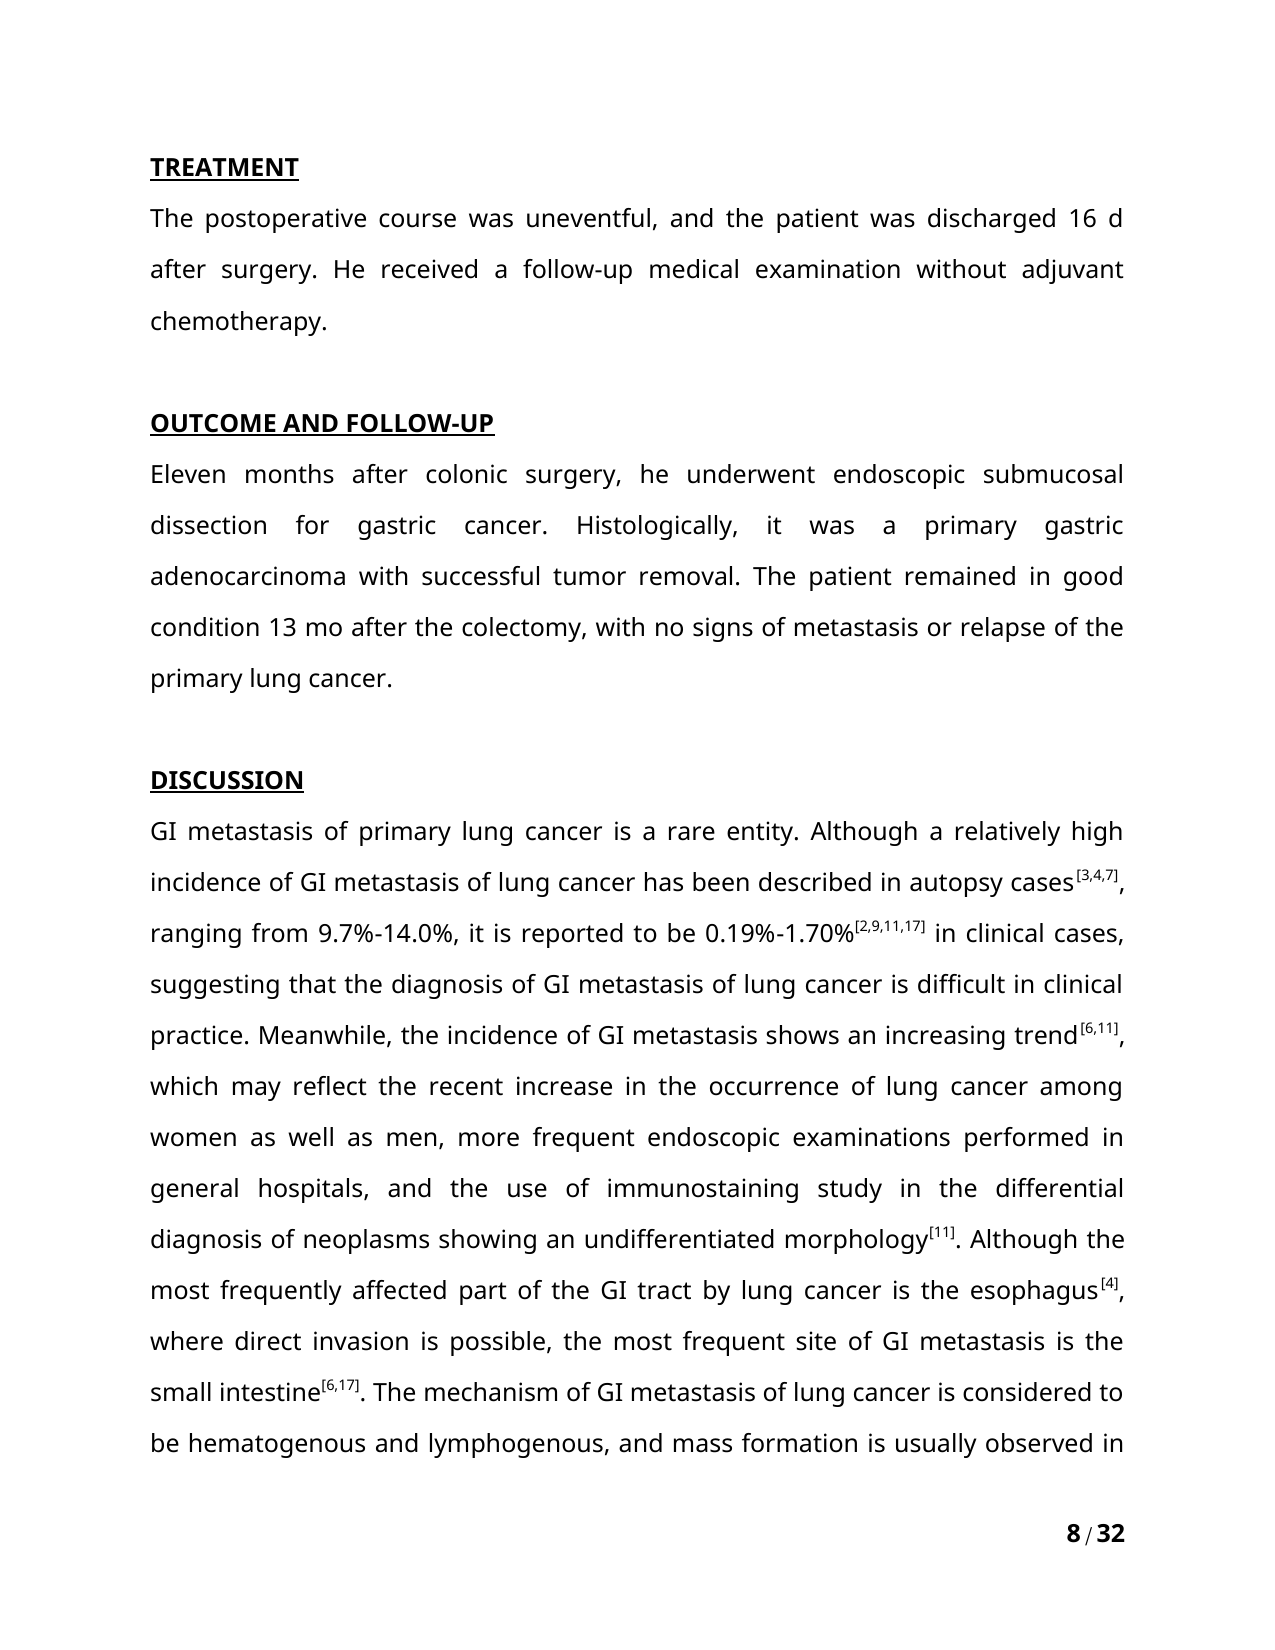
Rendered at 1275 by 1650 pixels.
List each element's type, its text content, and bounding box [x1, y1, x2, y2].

text TREATMENT [150, 150, 1125, 184]
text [150, 813, 1125, 1460]
text Eleven months after colonic surgery, he underwent endoscopic submucosal dissection for gastric cancer. Histologically, it was a primary gastric adenocarcinoma with successful tumor removal. The patient remained in good condition 13 mo after the colectomy, with no signs of metastasis or relapse of the primary lung cancer. [150, 456, 1125, 694]
text DISCUSSION [150, 762, 1125, 797]
text The postoperative course was uneventful, and the patient was discharged 16 d after surgery. He received a follow-up medical examination without adjuvant chemotherapy. [150, 201, 1125, 337]
text OUTCOME AND FOLLOW-UP [150, 405, 1125, 439]
